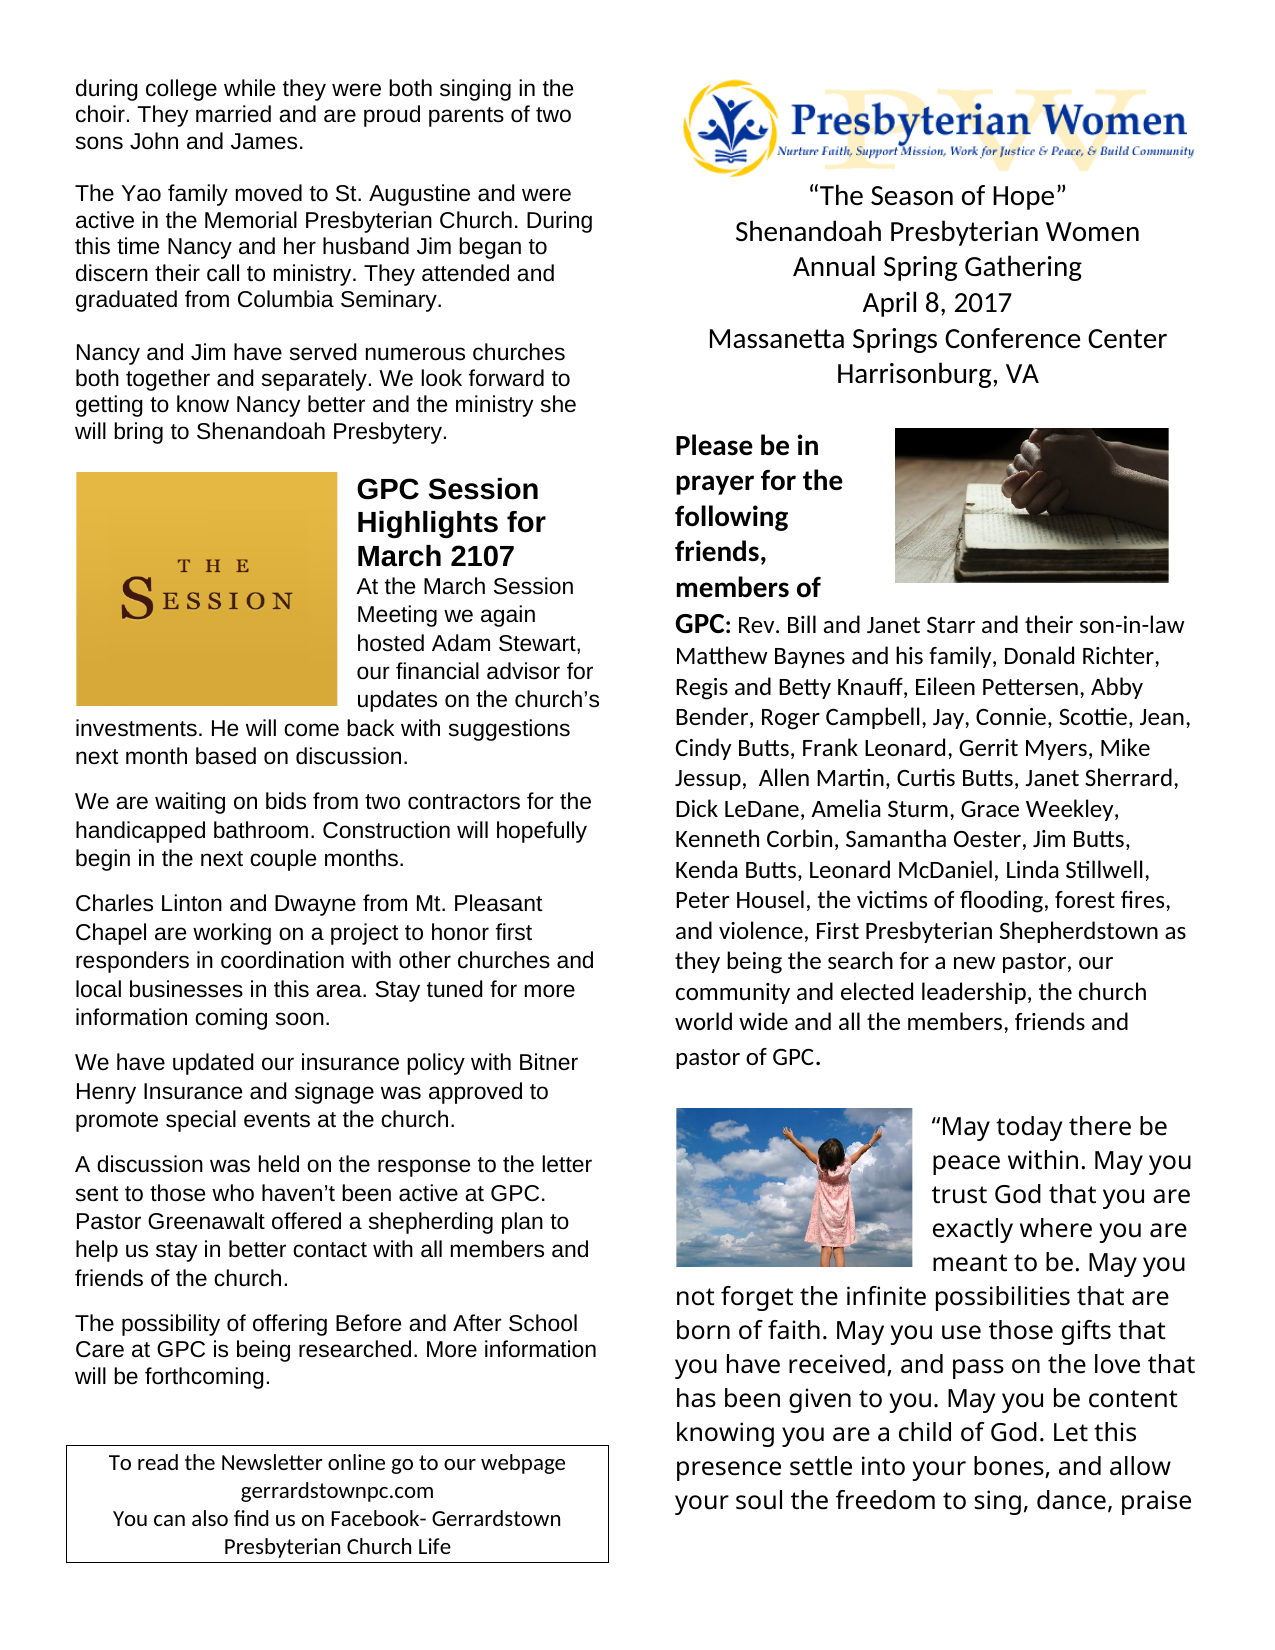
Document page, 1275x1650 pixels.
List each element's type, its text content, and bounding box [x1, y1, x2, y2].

text Charles Linton and Dwayne from Mt. Pleasant Chapel are working on a project to honor first responders in coordination with other churches and local businesses in this area. Stay tuned for more information coming soon. [75, 890, 600, 1030]
picture [75, 472, 338, 704]
text The Yao family moved to St. Augustine and were active in the Memorial Presbyterian Church. During this time Nancy and her husband Jim began to discern their call to ministry. They attended and graduated from Columbia Seminary. [75, 180, 600, 312]
text You can also find us on Facebook- Gerrardstown Presbyterian Church Life [67, 1501, 608, 1562]
text We are waiting on bids from two contractors for the handicapped bathroom. Construction will hopefully begin in the next couple months. [75, 788, 600, 872]
picture [675, 1108, 913, 1265]
text A discussion was held on the response to the letter sent to those who haven’t been active at GPC. Pastor Greenawalt offered a shepherding plan to help us stay in better contact with all members and friends of the church. [75, 1151, 600, 1291]
text The possibility of offering Before and After School Care at GPC is being researched. More information will be forthcoming. [75, 1310, 600, 1389]
text Please be in prayer for the following friends, members of GPC: Rev. Bill and Janet Starr and their son-in-law Matthew Baynes and his family, Donald Richter, Regis and Betty Knauff, Eileen Pettersen, Abby Bender, Roger Campbell, Jay, Connie, Scottie, Jean, Cindy Butts, Frank Leonard, Gerrit Myers, Mike Jessup, Allen Martin, Curtis Butts, Janet Sherrard, Dick LeDane, Amelia Sturm, Grace Weekley, Kenneth Corbin, Samantha Oester, Jim Butts, Kenda Butts, Leonard McDaniel, Linda Stillwell, Peter Housel, the victims of flooding, forest fires, and violence, First Presbyterian Shepherdstown as they being the search for a new pastor, our community and elected leadership, the church world wide and all the members, friends and pastor of GPC. [675, 427, 1200, 1073]
text GPC Session Highlights for March 2107 [338, 472, 600, 573]
text Annual Spring Gathering [675, 248, 1200, 284]
text To read the Newsletter online go to our webpage gerrardstownpc.com [67, 1446, 608, 1501]
text April 8, 2017 [675, 284, 1200, 320]
text Harrisonburg, VA [675, 355, 1200, 391]
text “The Season of Hope” [675, 178, 1200, 213]
text Massanetta Springs Conference Center [675, 320, 1200, 355]
text At the March Session Meeting we again hosted Adam Stewart, our financial advisor for updates on the church’s investments. He will come back with suggestions next month based on discussion. [75, 573, 600, 769]
text Shenandoah Presbyterian Women [675, 213, 1200, 248]
text We have updated our insurance policy with Bitner Henry Insurance and signage was approved to promote special events at the church. [75, 1049, 600, 1132]
picture [893, 428, 1169, 582]
text Nancy and Jim have served numerous churches both together and separately. We look forward to getting to know Nancy better and the ministry she will bring to Shenandoah Presbytery. [75, 338, 600, 444]
picture [675, 75, 1200, 178]
